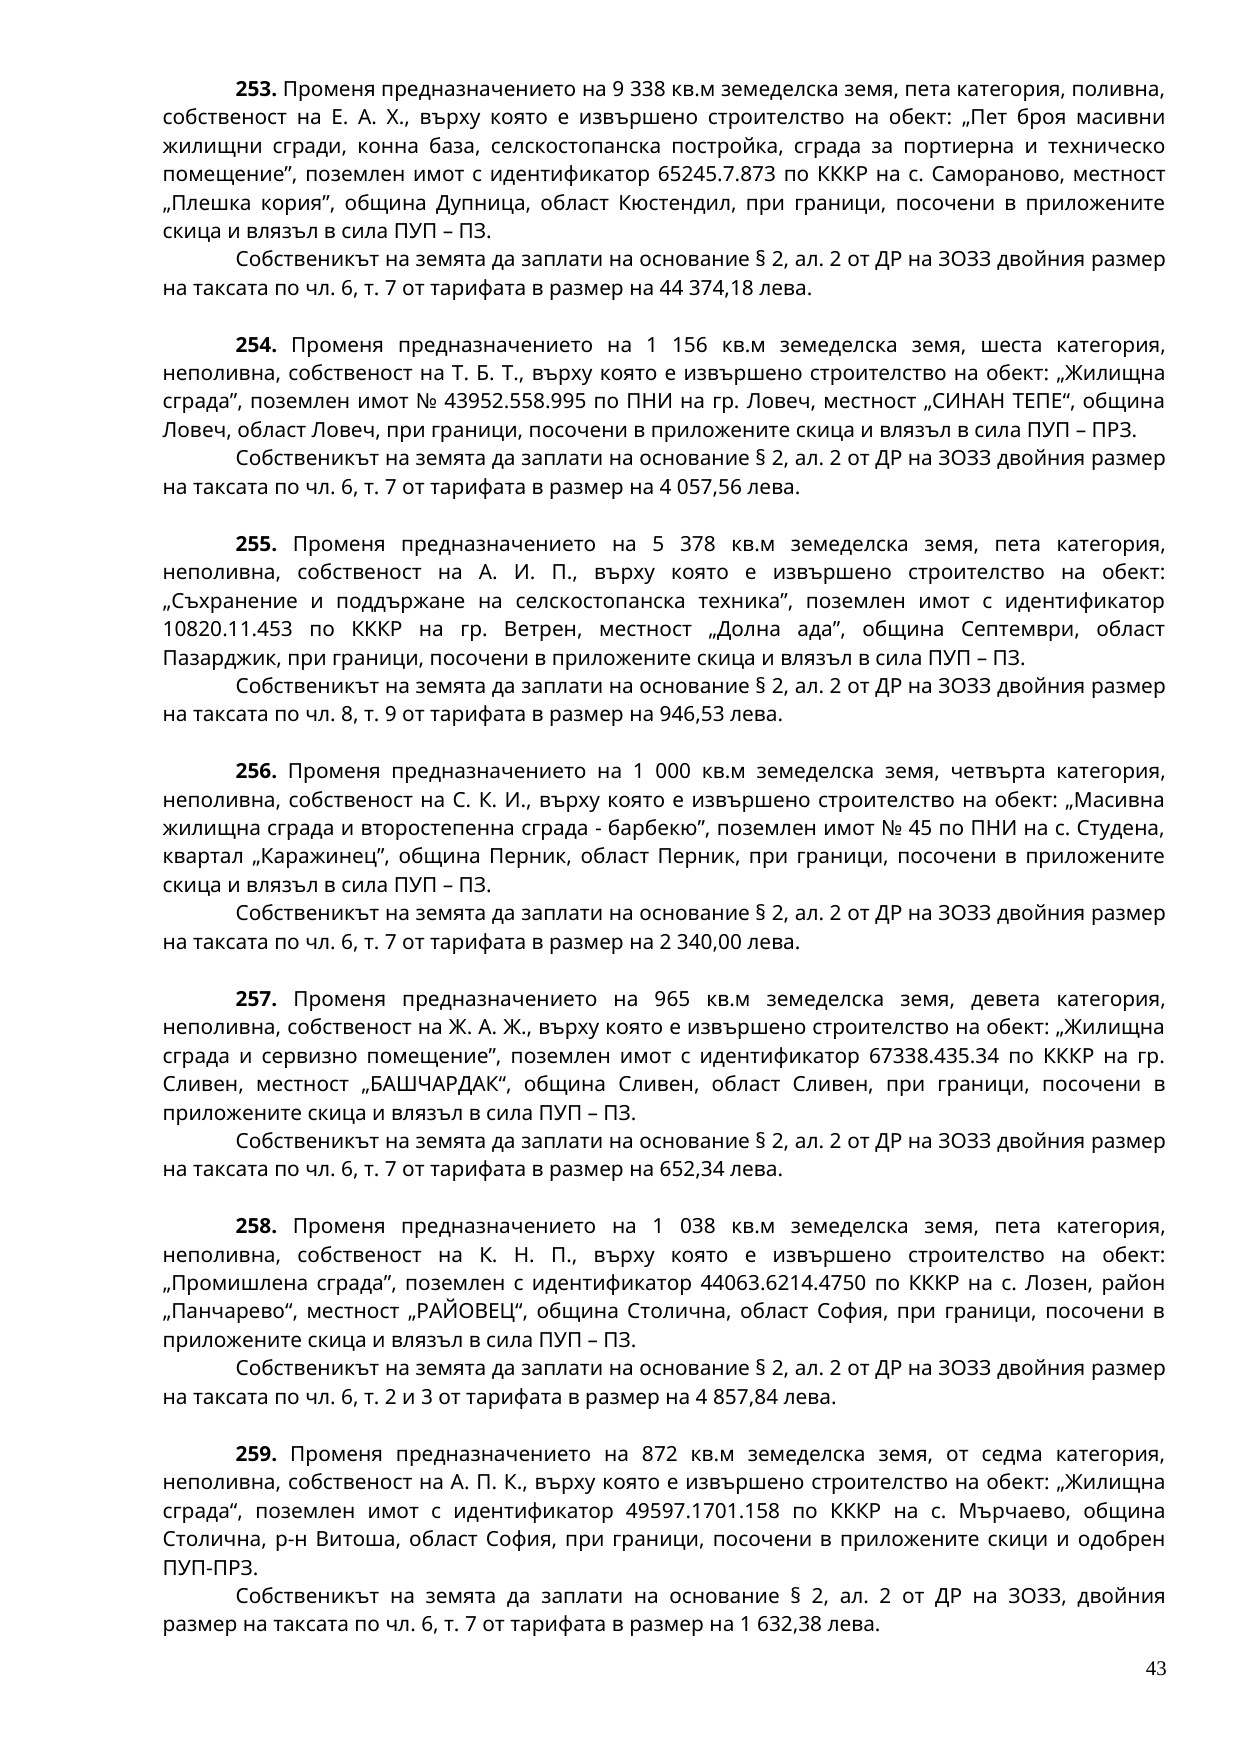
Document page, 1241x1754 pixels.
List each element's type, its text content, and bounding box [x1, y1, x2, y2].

text 257. Променя предназначението на 965 кв.м земеделска земя, девета категория, неполивна, собственост на Ж. А. Ж., върху която е извършено строителство на обект: „Жилищна сграда и сервизно помещение”, поземлен имот с идентификатор 67338.435.34 по КККР на гр. Сливен, местност „БАШЧАРДАК“, община Сливен, област Сливен, при граници, посочени в приложените скица и влязъл в сила ПУП – ПЗ. [162, 984, 1167, 1126]
text 259. Променя предназначението на 872 кв.м земеделска земя, от седма категория, неполивна, собственост на А. П. К., върху която е извършено строителство на обект: „Жилищна сграда“, поземлен имот с идентификатор 49597.1701.158 по КККР на с. Мърчаево, община Столична, р-н Витоша, област София, при граници, посочени в приложените скици и одобрен ПУП-ПРЗ. [162, 1439, 1167, 1581]
text Собственикът на земята да заплати на основание § 2, ал. 2 от ДР на ЗОЗЗ двойния размер на таксата по чл. 6, т. 7 от тарифата в размер на 4 057,56 лева. [162, 443, 1167, 500]
text 258. Променя предназначението на 1 038 кв.м земеделска земя, пета категория, неполивна, собственост на К. Н. П., върху която е извършено строителство на обект: „Промишлена сграда”, поземлен с идентификатор 44063.6214.4750 по КККР на с. Лозен, район „Панчарево“, местност „РАЙОВЕЦ“, община Столична, област София, при граници, посочени в приложените скица и влязъл в сила ПУП – ПЗ. [162, 1211, 1167, 1353]
text Собственикът на земята да заплати на основание § 2, ал. 2 от ДР на ЗОЗЗ двойния размер на таксата по чл. 6, т. 7 от тарифата в размер на 2 340,00 лева. [162, 898, 1167, 955]
text 253. Променя предназначението на 9 338 кв.м земеделска земя, пета категория, поливна, собственост на Е. А. Х., върху която е извършено строителство на обект: „Пет броя масивни жилищни сгради, конна база, селскостопанска постройка, сграда за портиерна и техническо помещение”, поземлен имот с идентификатор 65245.7.873 по КККР на с. Самораново, местност „Плешка кория”, община Дупница, област Кюстендил, при граници, посочени в приложените скица и влязъл в сила ПУП – ПЗ. [162, 74, 1167, 244]
text 254. Променя предназначението на 1 156 кв.м земеделска земя, шеста категория, неполивна, собственост на Т. Б. Т., върху която е извършено строителство на обект: „Жилищна сграда”, поземлен имот № 43952.558.995 по ПНИ на гр. Ловеч, местност „СИНАН ТЕПЕ“, община Ловеч, област Ловеч, при граници, посочени в приложените скица и влязъл в сила ПУП – ПРЗ. [162, 330, 1167, 443]
text Собственикът на земята да заплати на основание § 2, ал. 2 от ДР на ЗОЗЗ двойния размер на таксата по чл. 6, т. 7 от тарифата в размер на 44 374,18 лева. [162, 244, 1167, 301]
text 255. Променя предназначението на 5 378 кв.м земеделска земя, пета категория, неполивна, собственост на А. И. П., върху която е извършено строителство на обект: „Съхранение и поддържане на селскостопанска техника”, поземлен имот с идентификатор 10820.11.453 по КККР на гр. Ветрен, местност „Долна ада”, община Септември, област Пазарджик, при граници, посочени в приложените скица и влязъл в сила ПУП – ПЗ. [162, 529, 1167, 671]
text Собственикът на земята да заплати на основание § 2, ал. 2 от ДР на ЗОЗЗ двойния размер на таксата по чл. 6, т. 7 от тарифата в размер на 652,34 лева. [162, 1126, 1167, 1183]
text Собственикът на земята да заплати на основание § 2, ал. 2 от ДР на ЗОЗЗ двойния размер на таксата по чл. 6, т. 2 и 3 от тарифата в размер на 4 857,84 лева. [162, 1353, 1167, 1410]
text Собственикът на земята да заплати на основание § 2, ал. 2 от ДР на ЗОЗЗ двойния размер на таксата по чл. 8, т. 9 от тарифата в размер на 946,53 лева. [162, 671, 1167, 728]
text 256. Променя предназначението на 1 000 кв.м земеделска земя, четвърта категория, неполивна, собственост на С. К. И., върху която е извършено строителство на обект: „Масивна жилищна сграда и второстепенна сграда - барбекю”, поземлен имот № 45 по ПНИ на с. Студена, квартал „Каражинец”, община Перник, област Перник, при граници, посочени в приложените скица и влязъл в сила ПУП – ПЗ. [162, 756, 1167, 898]
text Собственикът на земята да заплати на основание § 2, ал. 2 от ДР на ЗОЗЗ, двойния размер на таксата по чл. 6, т. 7 от тарифата в размер на 1 632,38 лева. [162, 1581, 1167, 1638]
